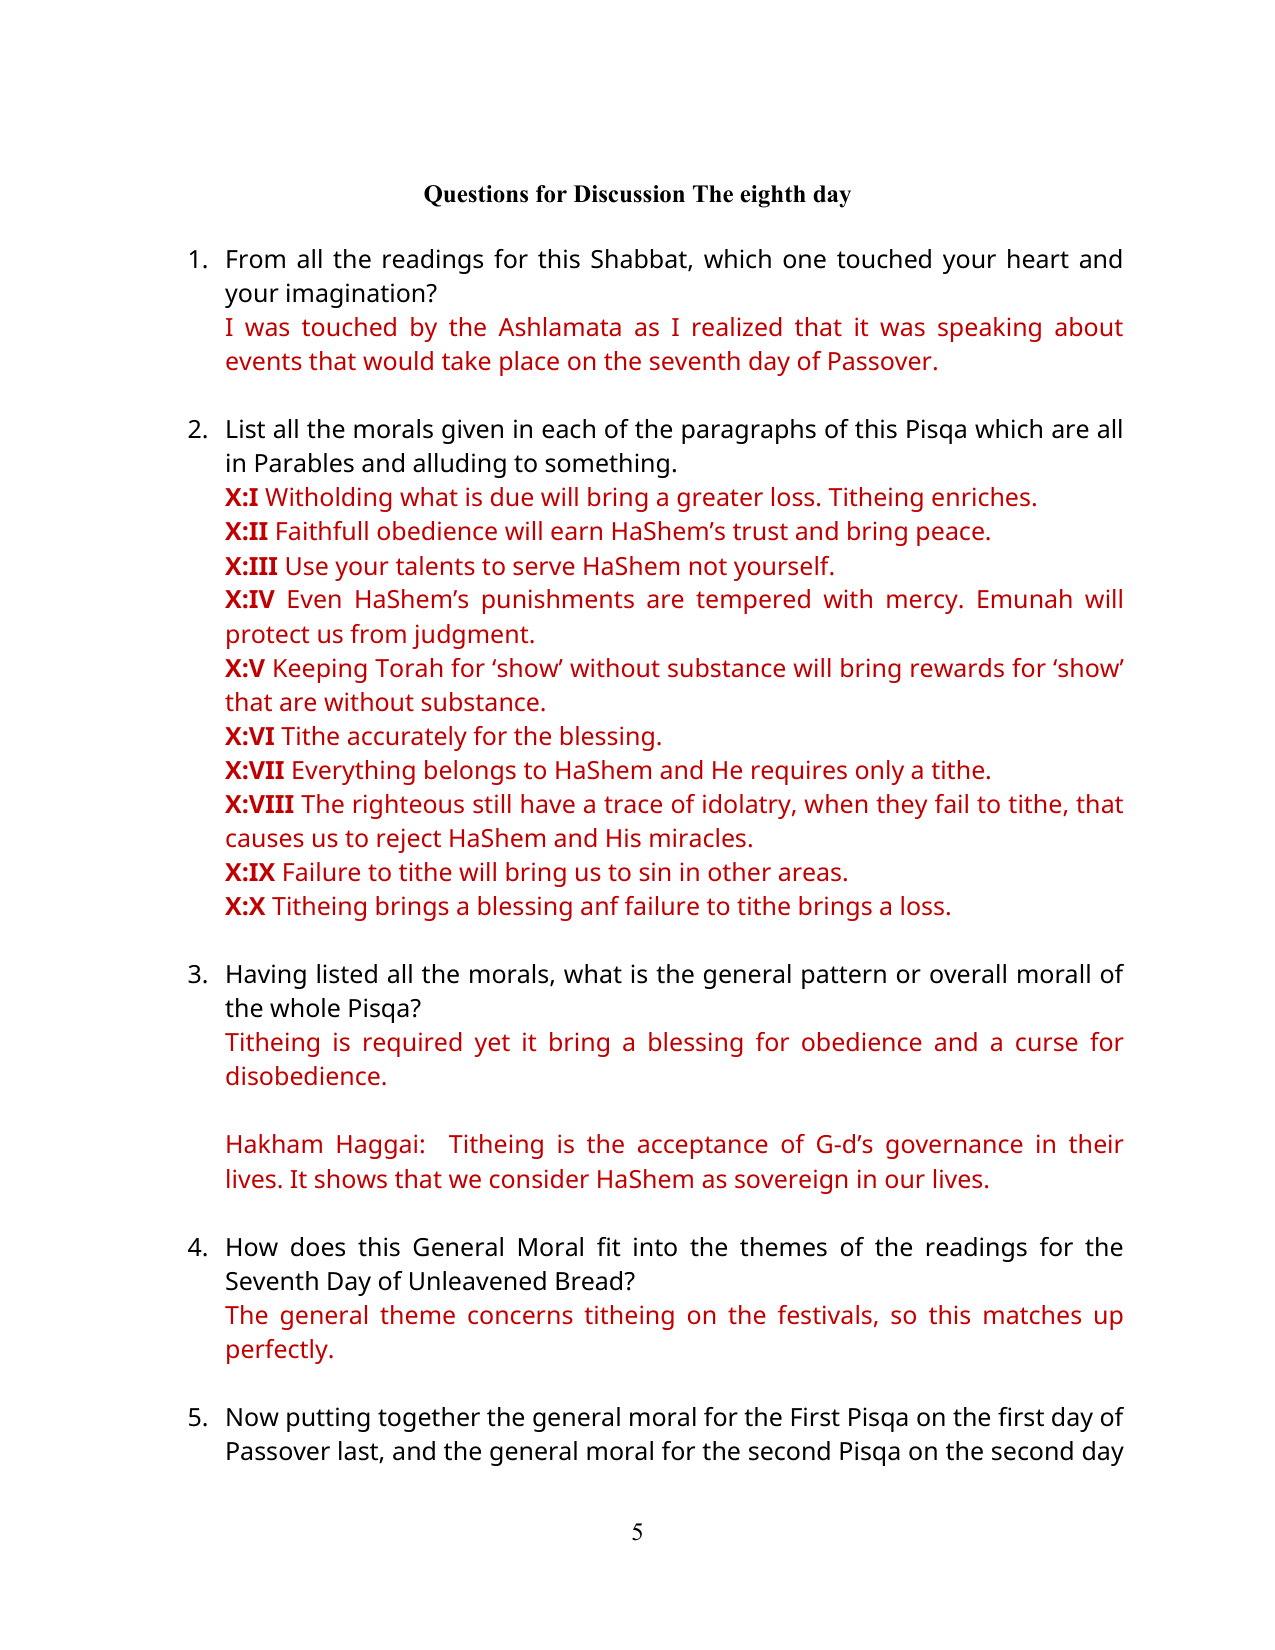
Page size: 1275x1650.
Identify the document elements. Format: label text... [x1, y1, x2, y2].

list How does this General Moral fit into the themes of the readings for the Seventh Day of Unleavened Bread? [187, 1229, 1125, 1297]
text X:II Faithfull obedience will earn HaShem’s trust and bring peace. [225, 514, 1125, 548]
text X:VIII The righteous still have a trace of idolatry, when they fail to tithe, that causes us to reject HaShem and His miracles. [225, 787, 1125, 855]
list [187, 1400, 1125, 1468]
list From all the readings for this Shabbat, which one touched your heart and your imagination? [187, 242, 1125, 310]
text Hakham Haggai: Titheing is the acceptance of G-d’s governance in their lives. It shows that we consider HaShem as sovereign in our lives. [225, 1127, 1125, 1195]
text X:VII Everything belongs to HaShem and He requires only a tithe. [225, 752, 1125, 787]
text X:III Use your talents to serve HaShem not yourself. [225, 548, 1125, 582]
text I was touched by the Ashlamata as I realized that it was speaking about events that would take place on the seventh day of Passover. [225, 310, 1125, 378]
text Titheing is required yet it bring a blessing for obedience and a curse for disobedience. [225, 1025, 1125, 1093]
text X:IV Even HaShem’s punishments are tempered with mercy. Emunah will protect us from judgment. [225, 582, 1125, 650]
text X:IX Failure to tithe will bring us to sin in other areas. [225, 855, 1125, 889]
text X:X Titheing brings a blessing anf failure to tithe brings a loss. [225, 889, 1125, 923]
list Having listed all the morals, what is the general pattern or overall morall of the whole Pisqa? [187, 957, 1125, 1025]
text X:I Witholding what is due will bring a greater loss. Titheing enriches. [225, 480, 1125, 514]
list List all the morals given in each of the paragraphs of this Pisqa which are all in Parables and alluding to something. [187, 412, 1125, 480]
text The general theme concerns titheing on the festivals, so this matches up perfectly. [225, 1297, 1125, 1366]
text X:VI Tithe accurately for the blessing. [225, 718, 1125, 752]
text X:V Keeping Torah for ‘show’ without substance will bring rewards for ‘show’ that are without substance. [225, 650, 1125, 718]
text Questions for Discussion The eighth day [150, 179, 1125, 207]
